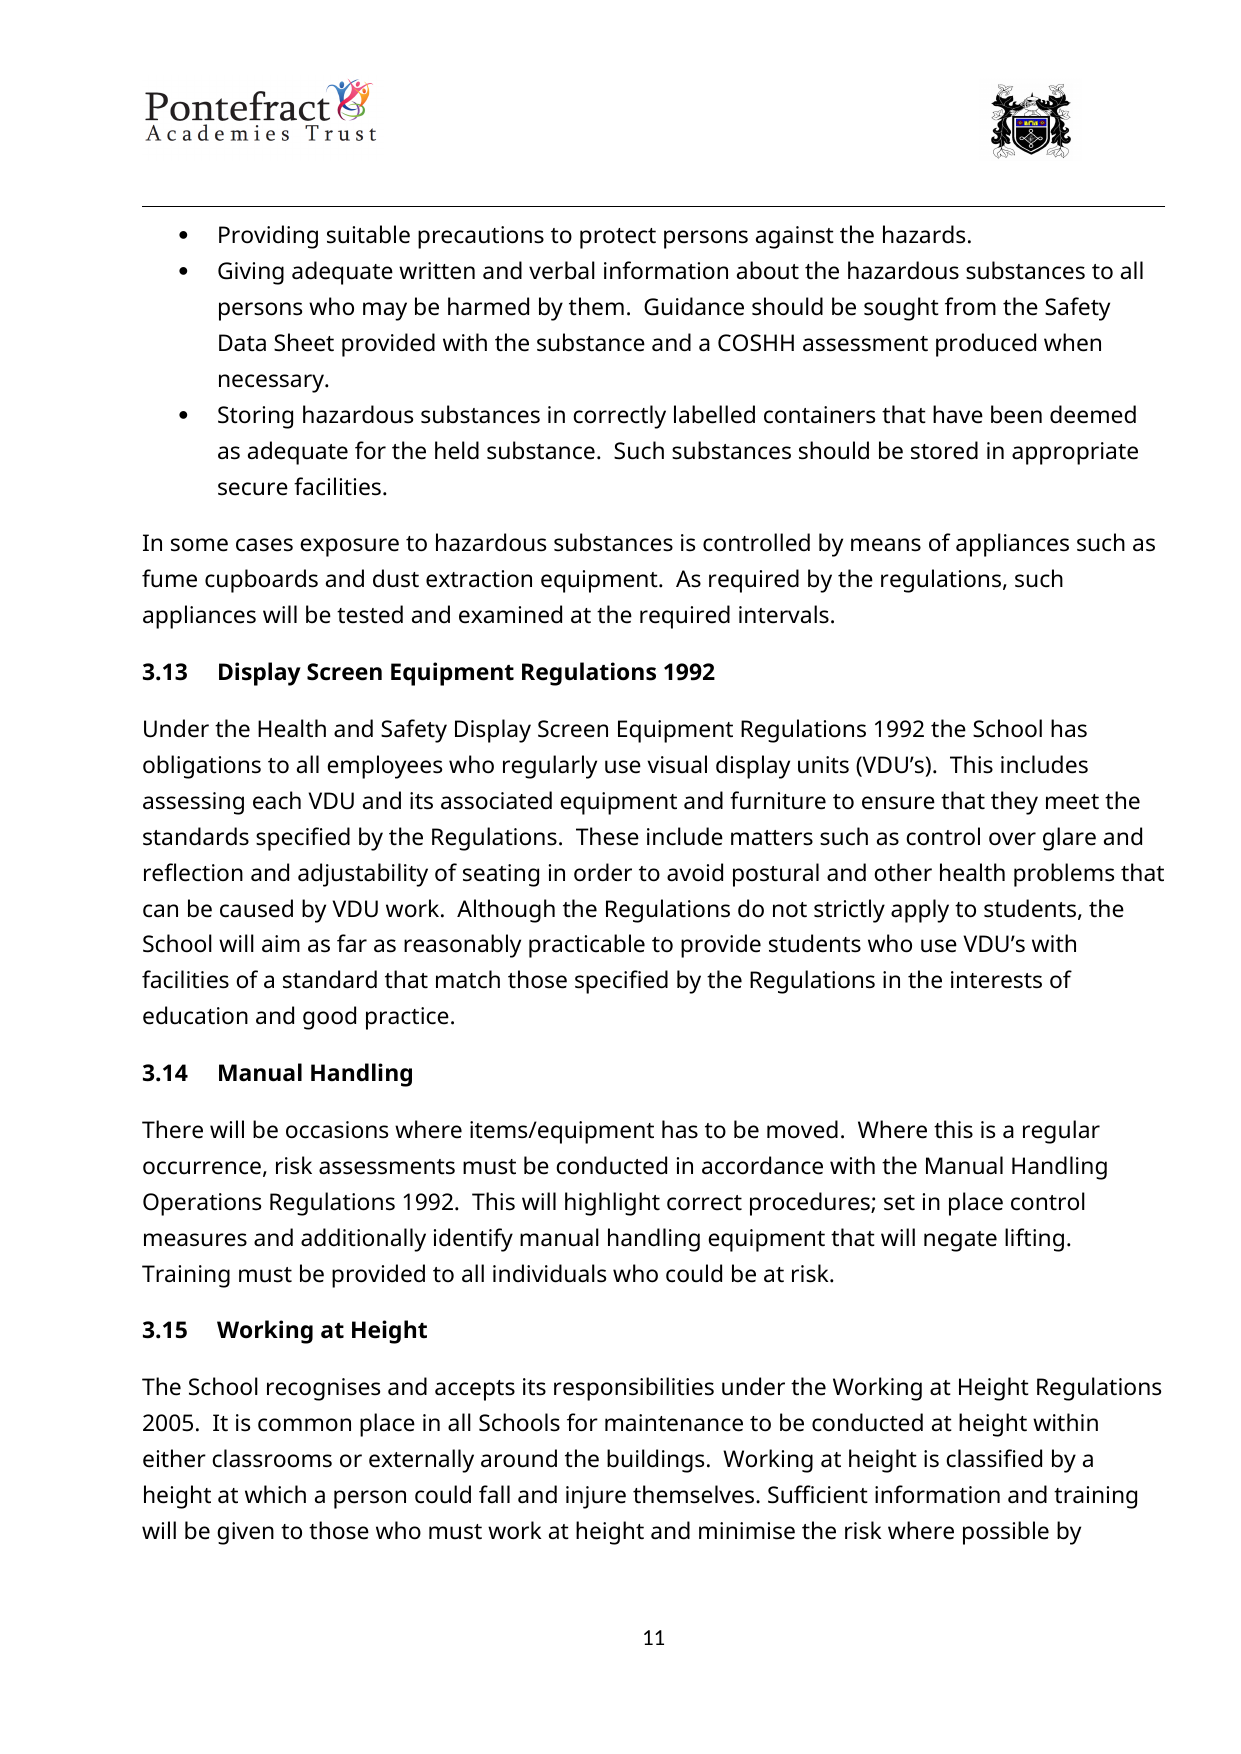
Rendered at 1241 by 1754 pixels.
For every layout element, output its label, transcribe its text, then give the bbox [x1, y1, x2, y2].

list Storing hazardous substances in correctly labelled containers that have been deemed as adequate for the held substance. Such substances should be stored in appropriate secure facilities. [179, 399, 1165, 502]
text 3.13 Display Screen Equipment Regulations 1992 [142, 656, 1165, 687]
picture [978, 78, 1082, 161]
list Giving adequate written and verbal information about the hazardous substances to all persons who may be harmed by them. Guidance should be sought from the Safety Data Sheet provided with the substance and a COSHH assessment produced when necessary. [179, 255, 1165, 394]
text There will be occasions where items/equipment has to be moved. Where this is a regular occurrence, risk assessments must be conducted in accordance with the Manual Handling Operations Regulations 1992. This will highlight correct procedures; set in place control measures and additionally identify manual handling equipment that will negate lifting. Training must be provided to all individuals who could be at risk. [142, 1114, 1165, 1289]
text Under the Health and Safety Display Screen Equipment Regulations 1992 the School has obligations to all employees who regularly use visual display units (VDU’s). This includes assessing each VDU and its associated equipment and furniture to ensure that they meet the standards specified by the Regulations. These include matters such as control over glare and reflection and adjustability of seating in order to avoid postural and other health problems that can be caused by VDU work. Although the Regulations do not strictly apply to students, the School will aim as far as reasonably practicable to provide students who use VDU’s with facilities of a standard that match those specified by the Regulations in the interests of education and good practice. [142, 713, 1165, 1032]
text In some cases exposure to hazardous substances is controlled by means of appliances such as fume cupboards and dust extraction equipment. As required by the regulations, such appliances will be tested and examined at the required intervals. [142, 527, 1165, 631]
list Providing suitable precautions to protect persons against the hazards. [179, 219, 1165, 250]
text 3.15 Working at Height [142, 1314, 1165, 1346]
text 3.14 Manual Handling [142, 1057, 1165, 1088]
picture [141, 75, 384, 161]
